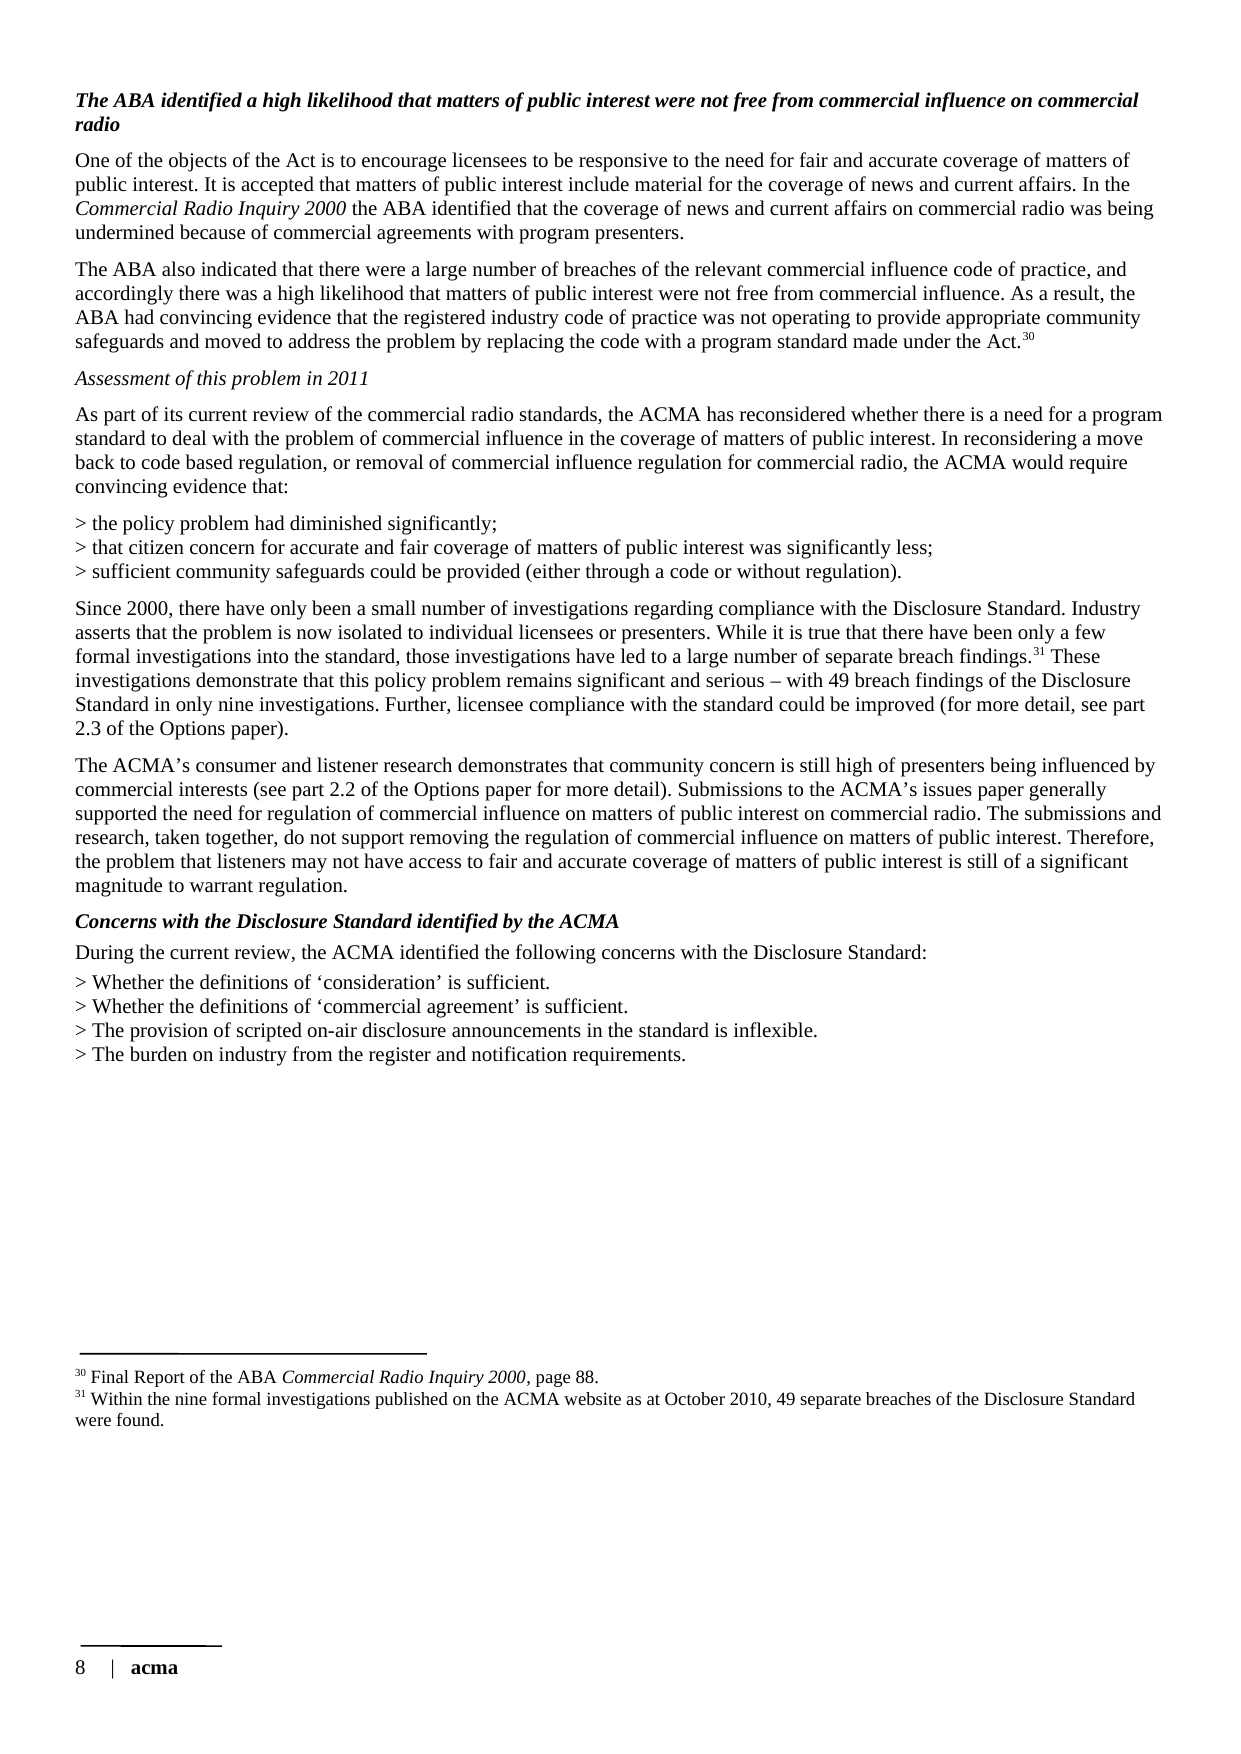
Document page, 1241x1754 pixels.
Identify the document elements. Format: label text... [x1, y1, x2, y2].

text The ACMA’s consumer and listener research demonstrates that community concern is still high of presenters being influenced by commercial interests (see part 2.2 of the Options paper for more detail). Submissions to the ACMA’s issues paper generally supported the need for regulation of commercial influence on matters of public interest on commercial radio. The submissions and research, taken together, do not support removing the regulation of commercial influence on matters of public interest. Therefore, the problem that listeners may not have access to fair and accurate coverage of matters of public interest is still of a significant magnitude to warrant regulation. [75, 752, 1165, 897]
text > Whether the definitions of ‘consideration’ is sufficient. [75, 970, 1165, 994]
text > sufficient community safeguards could be provided (either through a code or without regulation). [75, 559, 1165, 583]
text > the policy problem had diminished significantly; [75, 511, 1165, 535]
text One of the objects of the Act is to encourage licensees to be responsive to the need for fair and accurate coverage of matters of public interest. It is accepted that matters of public interest include material for the coverage of news and current affairs. In the Commercial Radio Inquiry 2000 the ABA identified that the coverage of news and current affairs on commercial radio was being undermined because of commercial agreements with program presenters. [75, 148, 1165, 244]
text > Whether the definitions of ‘commercial agreement’ is sufficient. [75, 994, 1165, 1018]
text > The burden on industry from the register and notification requirements. [75, 1042, 1165, 1066]
text The ABA also indicated that there were a large number of breaches of the relevant commercial influence code of practice, and accordingly there was a high likelihood that matters of public interest were not free from commercial influence. As a result, the ABA had convincing evidence that the registered industry code of practice was not operating to provide appropriate community safeguards and moved to address the problem by replacing the code with a program standard made under the Act.30 [75, 257, 1165, 353]
text During the current review, the ACMA identified the following concerns with the Disclosure Standard: [75, 940, 1165, 964]
text > The provision of scripted on-air disclosure announcements in the standard is inflexible. [75, 1018, 1165, 1042]
text > that citizen concern for accurate and fair coverage of matters of public interest was significantly less; [75, 535, 1165, 559]
text The ABA identified a high likelihood that matters of public interest were not free from commercial influence on commercial radio [75, 87, 1165, 136]
text Concerns with the Disclosure Standard identified by the ACMA [75, 909, 1165, 933]
text 30 Final Report of the ABA Commercial Radio Inquiry 2000, page 88. [75, 1366, 1165, 1388]
text 31 Within the nine formal investigations published on the ACMA website as at October 2010, 49 separate breaches of the Disclosure Standard were found. [75, 1388, 1165, 1431]
text Assessment of this problem in 2011 [75, 366, 1165, 390]
text Since 2000, there have only been a small number of investigations regarding compliance with the Disclosure Standard. Industry asserts that the problem is now isolated to individual licensees or presenters. While it is true that there have been only a few formal investigations into the standard, those investigations have led to a large number of separate breach findings.31 These investigations demonstrate that this policy problem remains significant and serious – with 49 breach findings of the Disclosure Standard in only nine investigations. Further, licensee compliance with the standard could be improved (for more detail, see part 2.3 of the Options paper). [75, 596, 1165, 740]
text As part of its current review of the commercial radio standards, the ACMA has reconsidered whether there is a need for a program standard to deal with the problem of commercial influence in the coverage of matters of public interest. In reconsidering a move back to code based regulation, or removal of commercial influence regulation for commercial radio, the ACMA would require convincing evidence that: [75, 402, 1165, 498]
